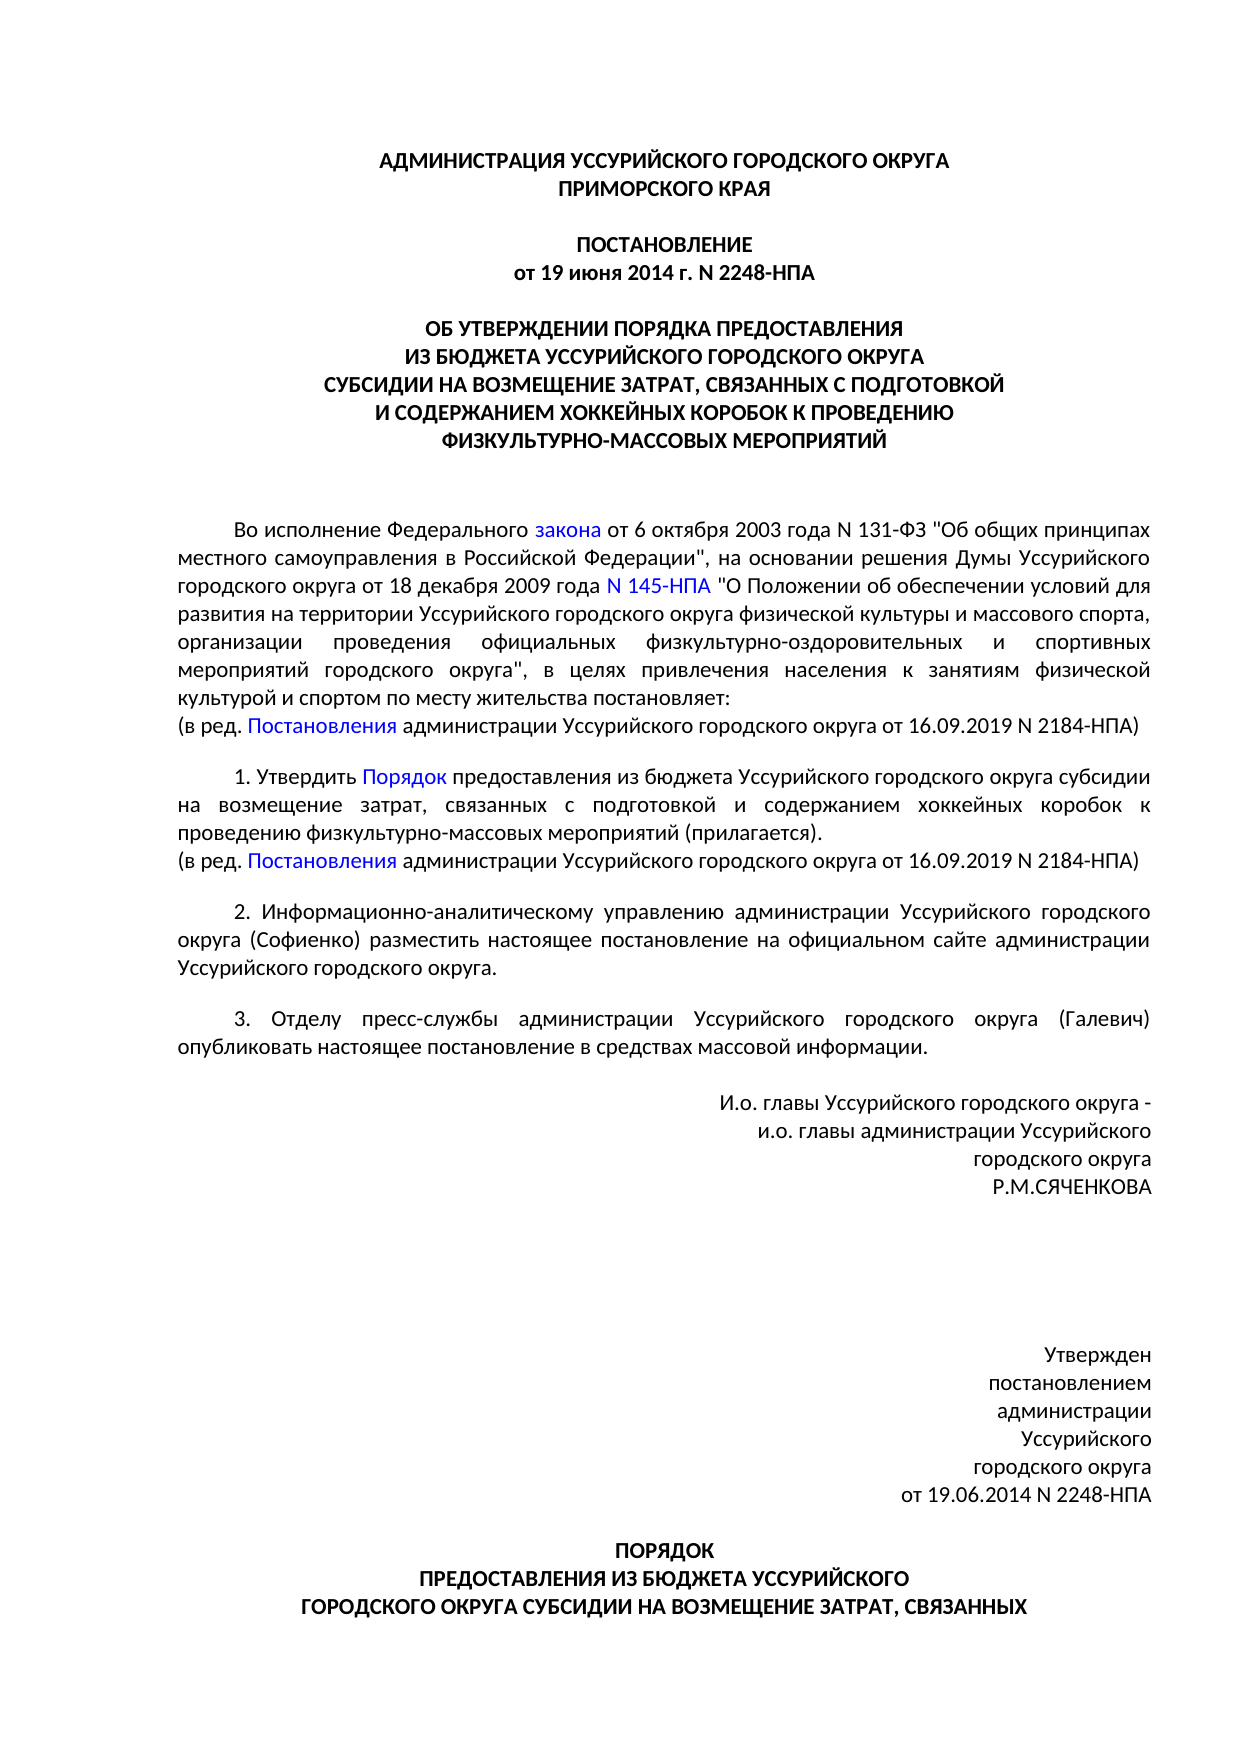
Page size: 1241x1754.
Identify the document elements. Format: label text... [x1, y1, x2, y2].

text Р.М.СЯЧЕНКОВА [177, 1172, 1152, 1200]
text (в ред. Постановления администрации Уссурийского городского округа от 16.09.2019 N 2184-НПА) [177, 846, 1152, 874]
text 2. Информационно-аналитическому управлению администрации Уссурийского городского округа (Софиенко) разместить настоящее постановление на официальном сайте администрации Уссурийского городского округа. [177, 897, 1152, 981]
title от 19 июня 2014 г. N 2248-НПА [177, 258, 1152, 286]
text Во исполнение Федерального закона от 6 октября 2003 года N 131-ФЗ "Об общих принципах местного самоуправления в Российской Федерации", на основании решения Думы Уссурийского городского округа от 18 декабря 2009 года N 145-НПА "О Положении об обеспечении условий для развития на территории Уссурийского городского округа физической культуры и массового спорта, организации проведения официальных физкультурно-оздоровительных и спортивных мероприятий городского округа", в целях привлечения населения к занятиям физической культурой и спортом по месту жительства постановляет: [177, 515, 1152, 711]
title ПРЕДОСТАВЛЕНИЯ ИЗ БЮДЖЕТА УССУРИЙСКОГО [177, 1564, 1152, 1592]
text И.о. главы Уссурийского городского округа - [177, 1088, 1152, 1116]
title ГОРОДСКОГО ОКРУГА СУБСИДИИ НА ВОЗМЕЩЕНИЕ ЗАТРАТ, СВЯЗАННЫХ [177, 1592, 1152, 1620]
title И СОДЕРЖАНИЕМ ХОККЕЙНЫХ КОРОБОК К ПРОВЕДЕНИЮ [177, 398, 1152, 426]
title ОБ УТВЕРЖДЕНИИ ПОРЯДКА ПРЕДОСТАВЛЕНИЯ [177, 314, 1152, 342]
text от 19.06.2014 N 2248-НПА [177, 1480, 1152, 1508]
title ПОСТАНОВЛЕНИЕ [177, 230, 1152, 258]
text и.о. главы администрации Уссурийского [177, 1116, 1152, 1144]
title АДМИНИСТРАЦИЯ УССУРИЙСКОГО ГОРОДСКОГО ОКРУГА [177, 146, 1152, 174]
text городского округа [177, 1144, 1152, 1172]
text 1. Утвердить Порядок предоставления из бюджета Уссурийского городского округа субсидии на возмещение затрат, связанных с подготовкой и содержанием хоккейных коробок к проведению физкультурно-массовых мероприятий (прилагается). [177, 762, 1152, 846]
text (в ред. Постановления администрации Уссурийского городского округа от 16.09.2019 N 2184-НПА) [177, 711, 1152, 739]
title СУБСИДИИ НА ВОЗМЕЩЕНИЕ ЗАТРАТ, СВЯЗАННЫХ С ПОДГОТОВКОЙ [177, 370, 1152, 398]
text администрации [177, 1396, 1152, 1424]
text городского округа [177, 1452, 1152, 1480]
text Уссурийского [177, 1424, 1152, 1452]
title ПРИМОРСКОГО КРАЯ [177, 174, 1152, 202]
text постановлением [177, 1368, 1152, 1396]
text 3. Отделу пресс-службы администрации Уссурийского городского округа (Галевич) опубликовать настоящее постановление в средствах массовой информации. [177, 1004, 1152, 1060]
title ФИЗКУЛЬТУРНО-МАССОВЫХ МЕРОПРИЯТИЙ [177, 426, 1152, 454]
title ИЗ БЮДЖЕТА УССУРИЙСКОГО ГОРОДСКОГО ОКРУГА [177, 342, 1152, 370]
title ПОРЯДОК [177, 1536, 1152, 1564]
text Утвержден [177, 1340, 1152, 1368]
